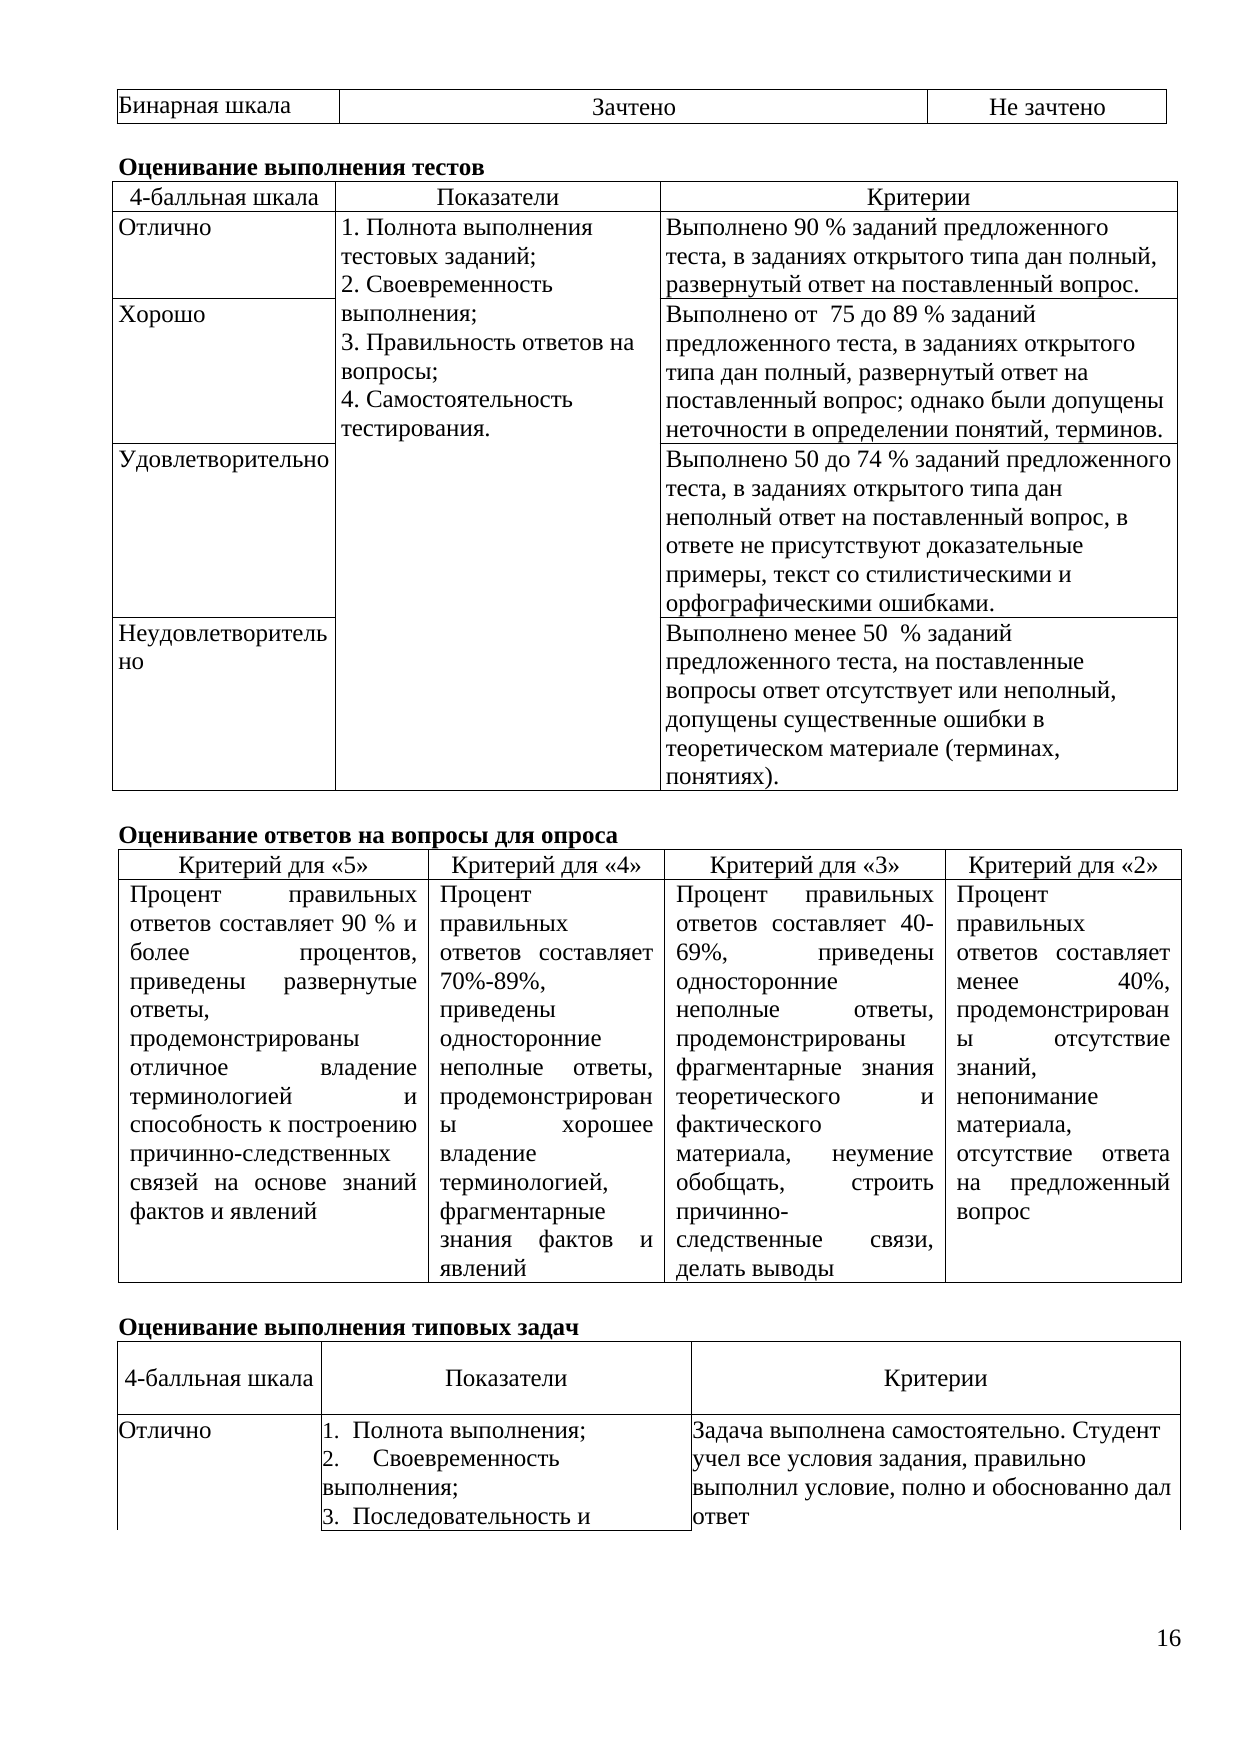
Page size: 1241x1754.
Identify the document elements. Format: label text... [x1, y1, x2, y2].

table_header Критерий для «2» [946, 850, 1181, 878]
table_header Критерий для «3» [665, 850, 945, 878]
table_cell Хорошо [113, 299, 335, 443]
table_header Показатели [336, 182, 660, 211]
table_header 4-балльная шкала [113, 182, 335, 211]
table_cell Процент правильных ответов составляет 90 % и более процентов, приведены развернутые ответы, продемонстрированы отличное владение терминологией и способность к построению причинно-следственных связей на основе знаний фактов и явлений [119, 880, 428, 1282]
table_header Критерии [692, 1342, 1180, 1414]
table_cell Зачтено [340, 90, 927, 123]
table_cell Удовлетворительно [113, 444, 335, 617]
table_cell Процент правильных ответов составляет 40-69%, приведены односторонние неполные ответы, продемонстрированы фрагментарные знания теоретического и фактического материала, неумение обобщать, строить причинно-следственные связи, делать выводы [665, 880, 945, 1282]
text Оценивание ответов на вопросы для опроса [118, 820, 1181, 849]
table_cell Выполнено 90 % заданий предложенного теста, в заданиях открытого типа дан полный, развернутый ответ на поставленный вопрос. [661, 212, 1177, 298]
table_header Критерии [661, 182, 1177, 211]
text Оценивание выполнения тестов [118, 152, 1181, 181]
table_cell Отлично [113, 212, 335, 298]
table_header Критерий для «5» [119, 850, 428, 878]
table_cell Процент правильных ответов составляет менее 40%, продемонстрированы отсутствие знаний, непонимание материала, отсутствие ответа на предложенный вопрос [946, 880, 1181, 1282]
table_header 4-балльная шкала [118, 1342, 321, 1414]
table_cell Выполнено от 75 до 89 % заданий предложенного теста, в заданиях открытого типа дан полный, развернутый ответ на поставленный вопрос; однако были допущены неточности в определении понятий, терминов. [661, 299, 1177, 443]
table_cell Отлично [118, 1415, 321, 1530]
table_cell Неудовлетворительно [113, 618, 335, 790]
table_cell Процент правильных ответов составляет 70%-89%, приведены односторонние неполные ответы, продемонстрированы хорошее владение терминологией, фрагментарные знания фактов и явлений [429, 880, 664, 1282]
table_cell 1. Полнота выполнения тестовых заданий; 2. Своевременность выполнения; 3. Правильность ответов на вопросы; 4. Самостоятельность тестирования. [336, 212, 660, 790]
table_cell Выполнено менее 50 % заданий предложенного теста, на поставленные вопросы ответ отсутствует или неполный, допущены существенные ошибки в теоретическом материале (терминах, понятиях). [661, 618, 1177, 790]
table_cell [322, 1415, 691, 1530]
table_cell Задача выполнена самостоятельно. Студент учел все условия задания, правильно выполнил условие, полно и обоснованно дал ответ [692, 1415, 1180, 1530]
table_cell Не зачтено [928, 90, 1166, 123]
text Оценивание выполнения типовых задач [118, 1312, 1181, 1341]
table_header Показатели [322, 1342, 691, 1414]
table_cell Бинарная шкала [118, 90, 339, 123]
table_cell Выполнено 50 до 74 % заданий предложенного теста, в заданиях открытого типа дан неполный ответ на поставленный вопрос, в ответе не присутствуют доказательные примеры, текст со стилистическими и орфографическими ошибками. [661, 444, 1177, 617]
table_header Критерий для «4» [429, 850, 664, 878]
